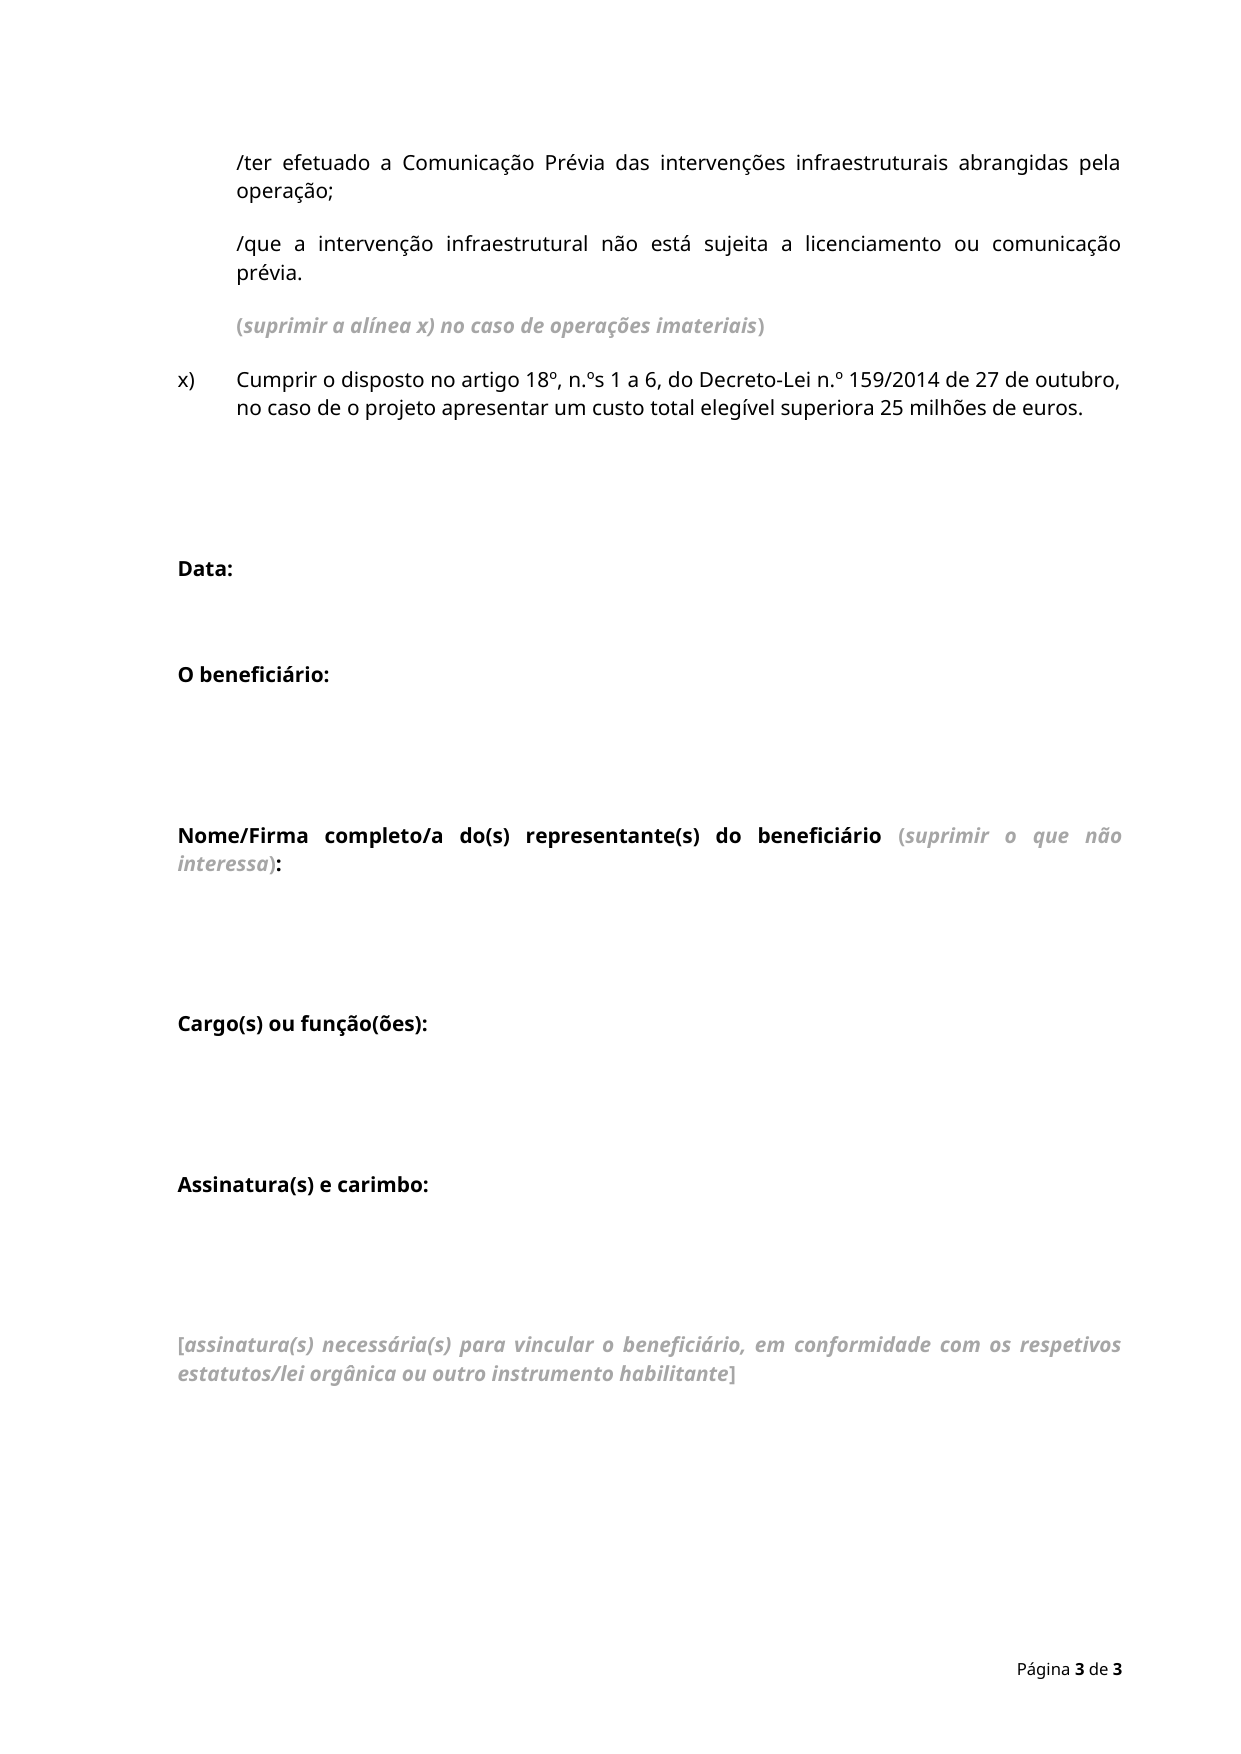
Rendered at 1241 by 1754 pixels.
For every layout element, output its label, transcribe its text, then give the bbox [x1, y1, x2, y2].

text /ter efetuado a Comunicação Prévia das intervenções infraestruturais abrangidas pela operação; [236, 148, 1122, 204]
text Cargo(s) ou função(ões): [177, 1009, 1122, 1038]
list Cumprir o disposto no artigo 18º, n.ºs 1 a 6, do Decreto-Lei n.º 159/2014 de 27 de outubro, no caso de o projeto apresentar um custo total elegível superiora 25 milhões de euros. [177, 365, 1122, 422]
text (suprimir a alínea x) no caso de operações imateriais) [236, 311, 1122, 340]
text Data: [177, 554, 1122, 582]
text O beneficiário: [177, 661, 1122, 689]
text /que a intervenção infraestrutural não está sujeita a licenciamento ou comunicação prévia. [236, 229, 1122, 286]
text Assinatura(s) e carimbo: [177, 1170, 1122, 1198]
text [assinatura(s) necessária(s) para vincular o beneficiário, em conformidade com os respetivos estatutos/lei orgânica ou outro instrumento habilitante] [177, 1330, 1122, 1387]
text Nome/Firma completo/a do(s) representante(s) do beneficiário (suprimir o que não interessa): [177, 821, 1122, 878]
